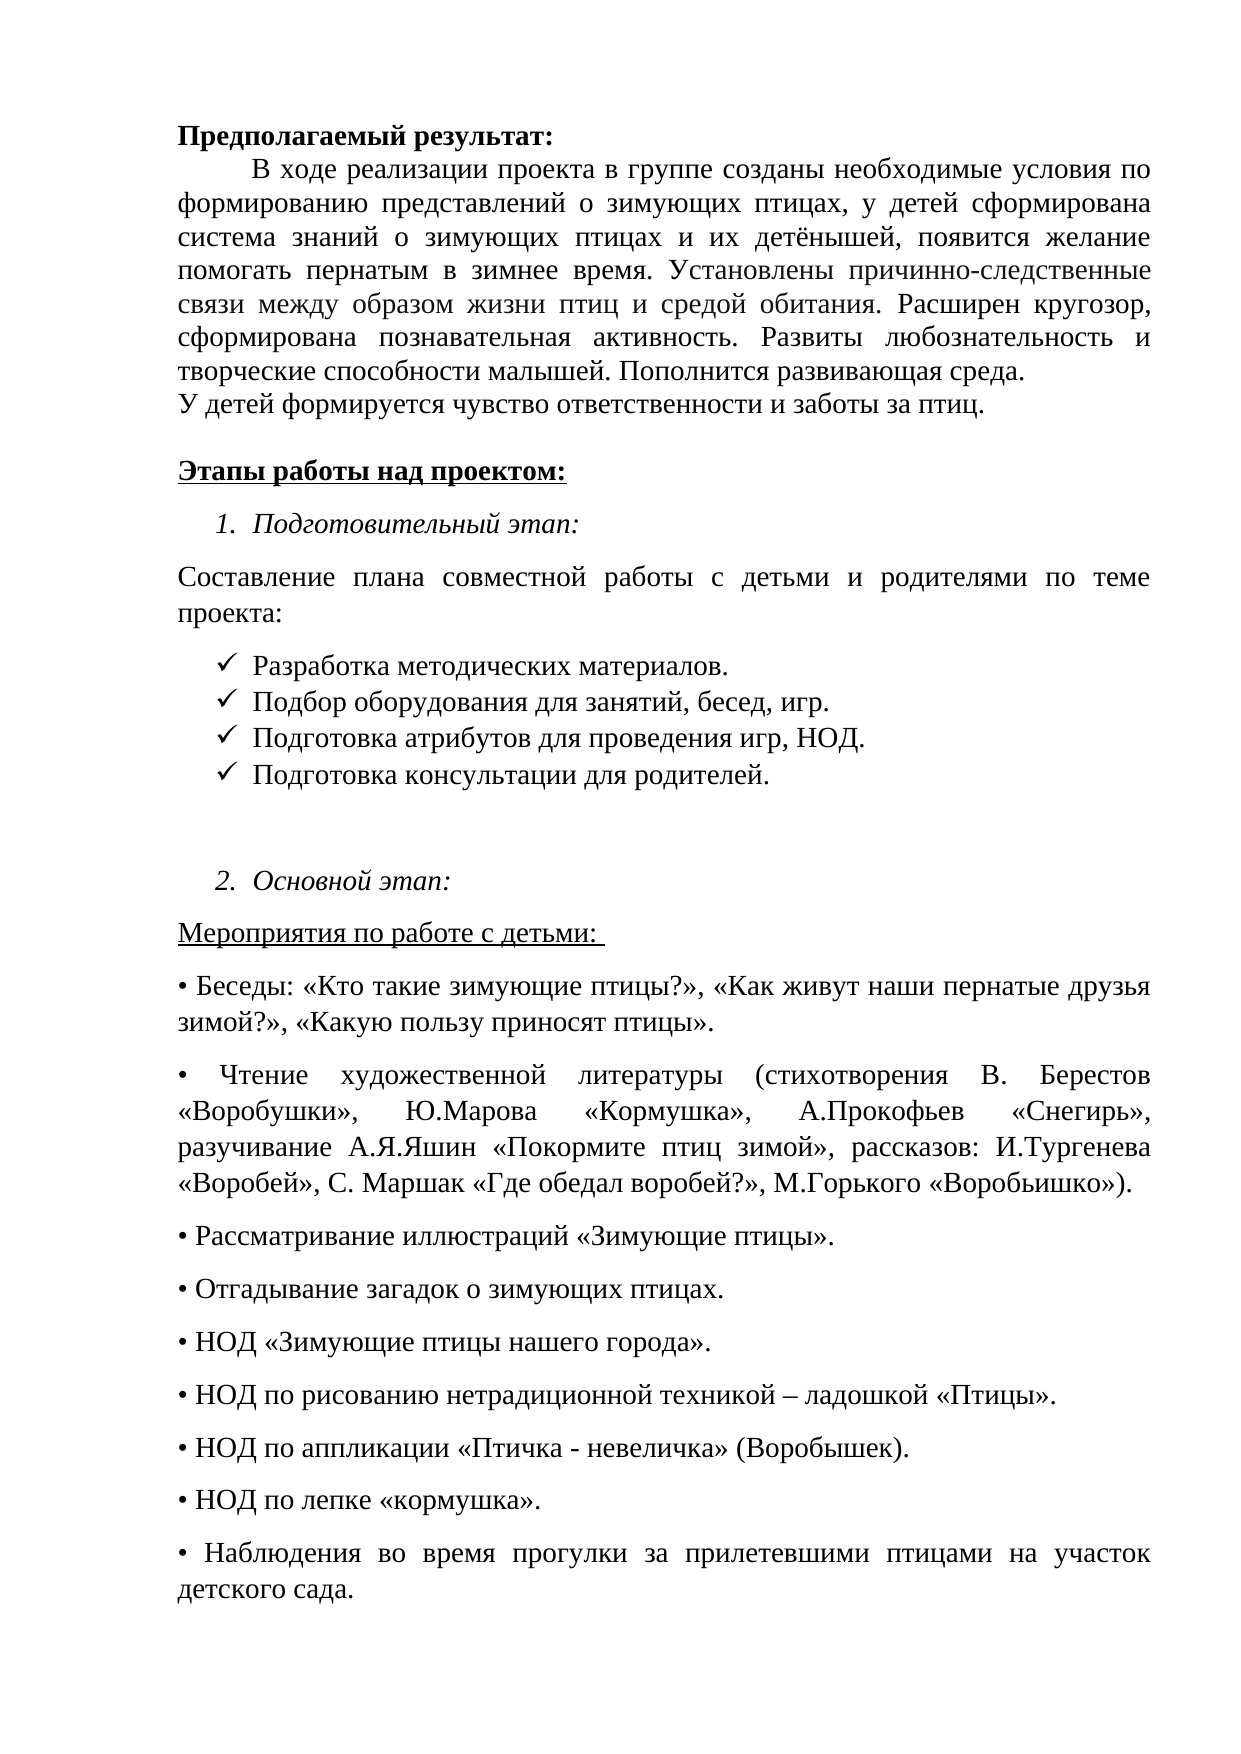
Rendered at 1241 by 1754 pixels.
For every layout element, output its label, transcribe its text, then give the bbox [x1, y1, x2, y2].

text • Отгадывание загадок о зимующих птицах. [177, 1271, 1152, 1305]
text • НОД по аппликации «Птичка - невеличка» (Воробышек). [177, 1430, 1152, 1463]
text Составление плана совместной работы с детьми и родителями по теме проекта: [177, 559, 1152, 629]
list Подбор оборудования для занятий, бесед, игр. [215, 684, 1152, 718]
text • Беседы: «Кто такие зимующие птицы?», «Как живут наши пернатые друзья зимой?», «Какую пользу приносят птицы». [177, 968, 1152, 1038]
text • Наблюдения во время прогулки за прилетевшими птицами на участок детского сада. [177, 1535, 1152, 1605]
text • НОД «Зимующие птицы нашего города». [177, 1324, 1152, 1358]
list Подготовка консультации для родителей. [215, 757, 1152, 791]
list Основной этап: [215, 863, 1152, 896]
text • НОД по лепке «кормушка». [177, 1482, 1152, 1516]
text • НОД по рисованию нетрадиционной техникой – ладошкой «Птицы». [177, 1377, 1152, 1410]
text Предполагаемый результат: [177, 118, 1152, 152]
text В ходе реализации проекта в группе созданы необходимые условия по формированию представлений о зимующих птицах, у детей сформирована система знаний о зимующих птицах и их детёнышей, появится желание помогать пернатым в зимнее время. Установлены причинно-следственные связи между образом жизни птиц и средой обитания. Расширен кругозор, сформирована познавательная активность. Развиты любознательность и творческие способности малышей. Пополнится развивающая среда. [177, 152, 1152, 386]
text • Рассматривание иллюстраций «Зимующие птицы». [177, 1218, 1152, 1252]
text У детей формируется чувство ответственности и заботы за птиц. [177, 386, 1152, 420]
list Подготовительный этап: [215, 506, 1152, 540]
text Мероприятия по работе с детьми: [177, 915, 1152, 949]
text • Чтение художественной литературы (стихотворения В. Берестов «Воробушки», Ю.Марова «Кормушка», А.Прокофьев «Снегирь», разучивание А.Я.Яшин «Покормите птиц зимой», рассказов: И.Тургенева «Воробей», С. Маршак «Где обедал воробей?», М.Горького «Воробьишко»). [177, 1057, 1152, 1199]
list Разработка методических материалов. [215, 648, 1152, 682]
list Подготовка атрибутов для проведения игр, НОД. [215, 721, 1152, 754]
text Этапы работы над проектом: [177, 453, 1152, 487]
